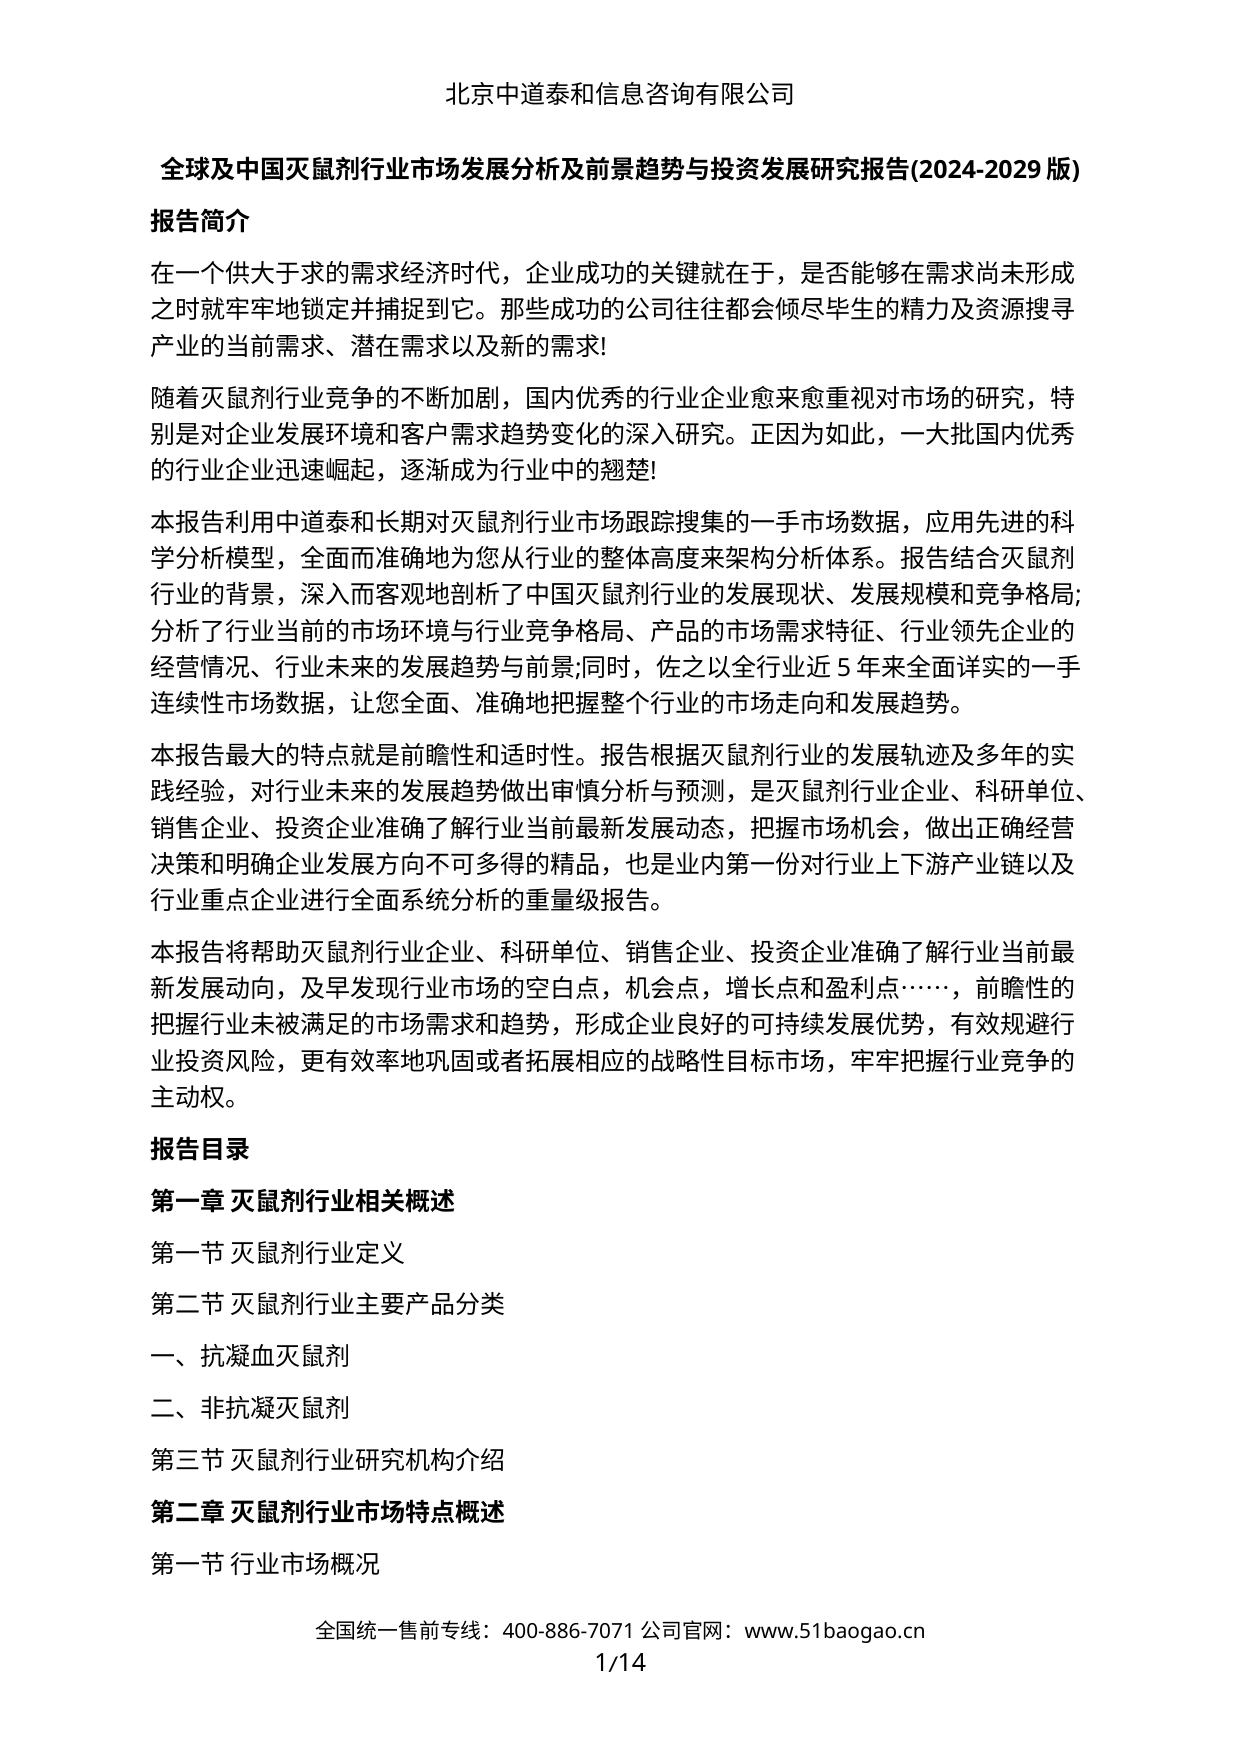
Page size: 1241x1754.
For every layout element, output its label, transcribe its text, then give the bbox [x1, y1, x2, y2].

text 第二章 灭鼠剂行业市场特点概述 [150, 1492, 1090, 1529]
text 第三节 灭鼠剂行业研究机构介绍 [150, 1441, 1090, 1477]
text 第一节 灭鼠剂行业定义 [150, 1233, 1090, 1269]
text 本报告利用中道泰和长期对灭鼠剂行业市场跟踪搜集的一手市场数据，应用先进的科学分析模型，全面而准确地为您从行业的整体高度来架构分析体系。报告结合灭鼠剂行业的背景，深入而客观地剖析了中国灭鼠剂行业的发展现状、发展规模和竞争格局;分析了行业当前的市场环境与行业竞争格局、产品的市场需求特征、行业领先企业的经营情况、行业未来的发展趋势与前景;同时，佐之以全行业近5年来全面详实的一手连续性市场数据，让您全面、准确地把握整个行业的市场走向和发展趋势。 [150, 502, 1090, 720]
text 本报告将帮助灭鼠剂行业企业、科研单位、销售企业、投资企业准确了解行业当前最新发展动向，及早发现行业市场的空白点，机会点，增长点和盈利点……，前瞻性的把握行业未被满足的市场需求和趋势，形成企业良好的可持续发展优势，有效规避行业投资风险，更有效率地巩固或者拓展相应的战略性目标市场，牢牢把握行业竞争的主动权。 [150, 932, 1090, 1114]
text 第二节 灭鼠剂行业主要产品分类 [150, 1285, 1090, 1321]
text 一、抗凝血灭鼠剂 [150, 1337, 1090, 1373]
text 第一节 行业市场概况 [150, 1544, 1090, 1581]
text 在一个供大于求的需求经济时代，企业成功的关键就在于，是否能够在需求尚未形成之时就牢牢地锁定并捕捉到它。那些成功的公司往往都会倾尽毕生的精力及资源搜寻产业的当前需求、潜在需求以及新的需求! [150, 254, 1090, 362]
text 第一章 灭鼠剂行业相关概述 [150, 1181, 1090, 1217]
text 二、非抗凝灭鼠剂 [150, 1389, 1090, 1425]
text 报告简介 [150, 202, 1090, 238]
text 随着灭鼠剂行业竞争的不断加剧，国内优秀的行业企业愈来愈重视对市场的研究，特别是对企业发展环境和客户需求趋势变化的深入研究。正因为如此，一大批国内优秀的行业企业迅速崛起，逐渐成为行业中的翘楚! [150, 378, 1090, 487]
text 全球及中国灭鼠剂行业市场发展分析及前景趋势与投资发展研究报告(2024-2029版) [150, 150, 1090, 186]
text 报告目录 [150, 1129, 1090, 1166]
text 本报告最大的特点就是前瞻性和适时性。报告根据灭鼠剂行业的发展轨迹及多年的实践经验，对行业未来的发展趋势做出审慎分析与预测，是灭鼠剂行业企业、科研单位、销售企业、投资企业准确了解行业当前最新发展动态，把握市场机会，做出正确经营决策和明确企业发展方向不可多得的精品，也是业内第一份对行业上下游产业链以及行业重点企业进行全面系统分析的重量级报告。 [150, 736, 1090, 917]
